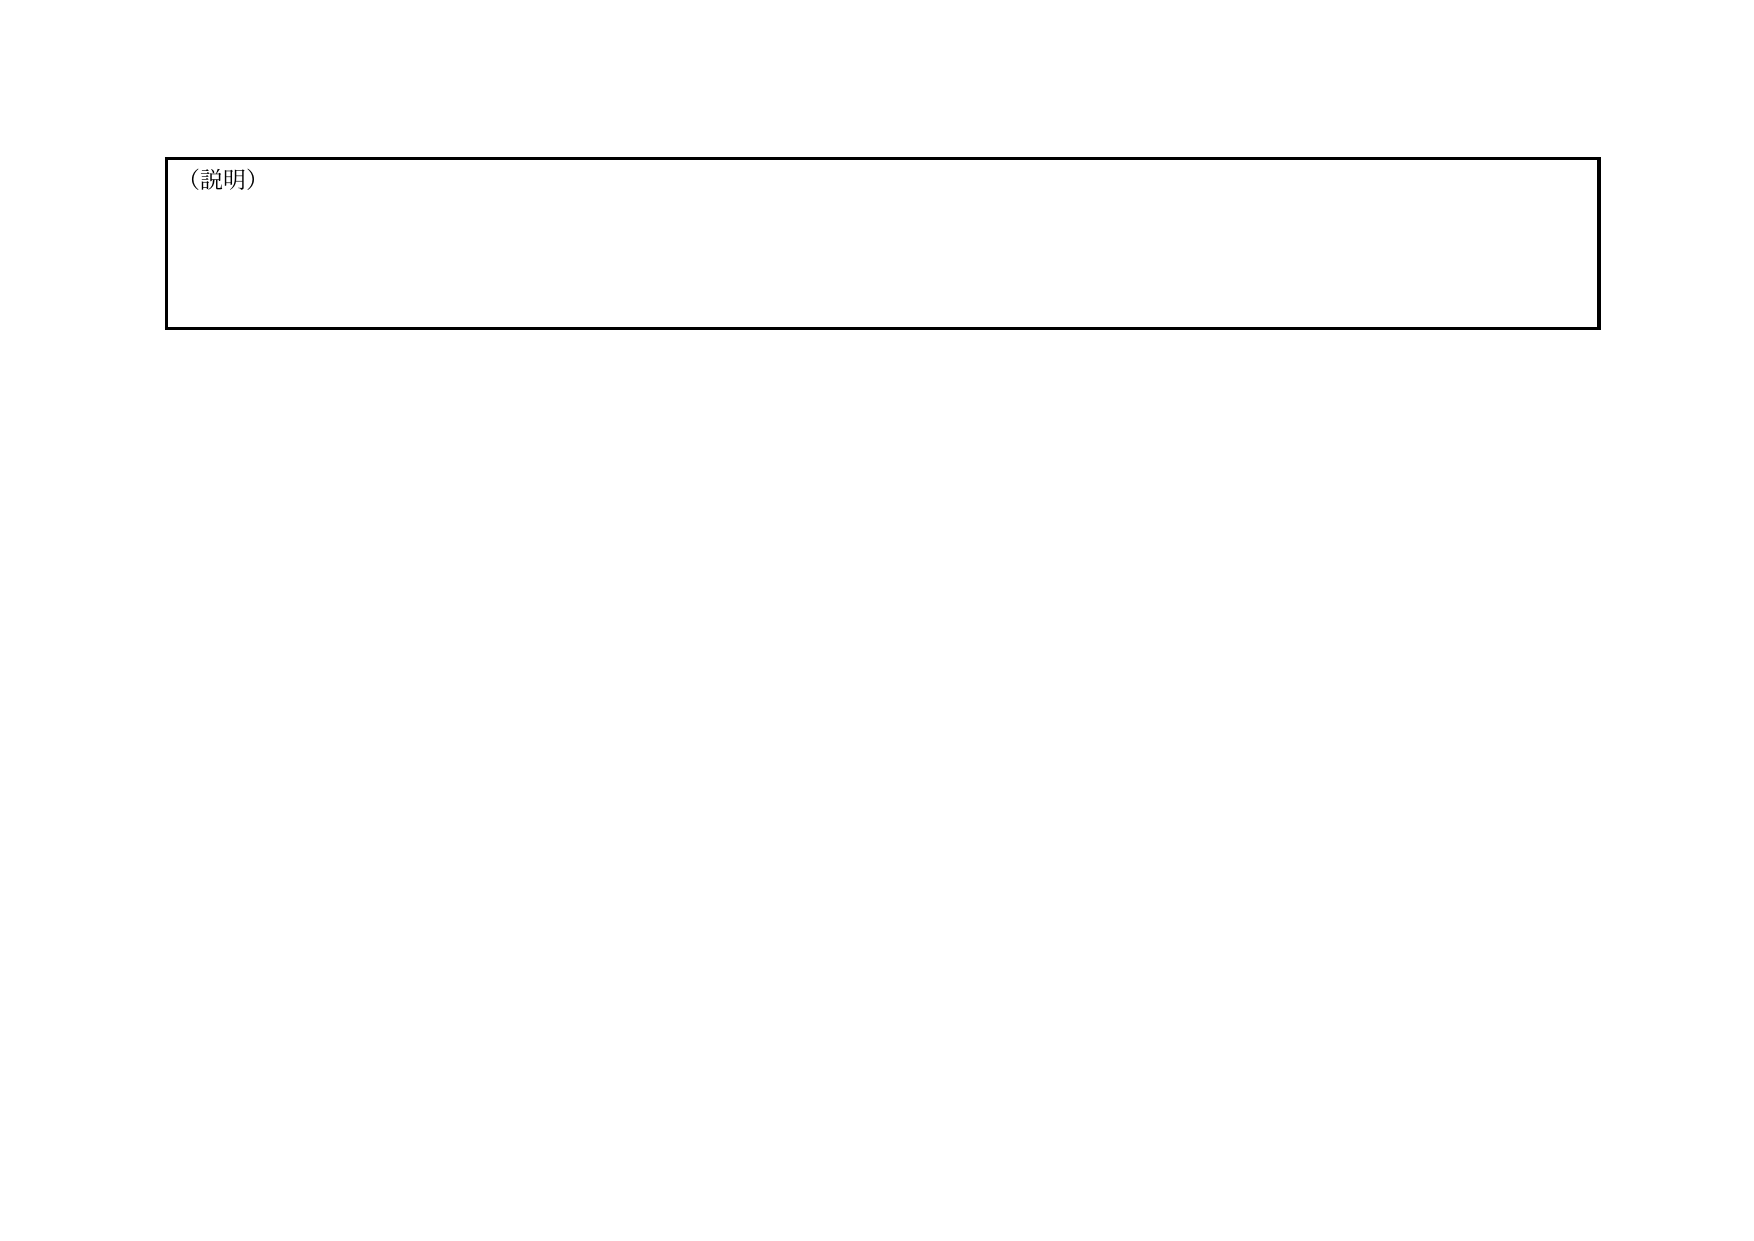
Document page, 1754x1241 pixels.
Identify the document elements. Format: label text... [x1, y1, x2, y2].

table_header （説明） [168, 160, 1597, 327]
